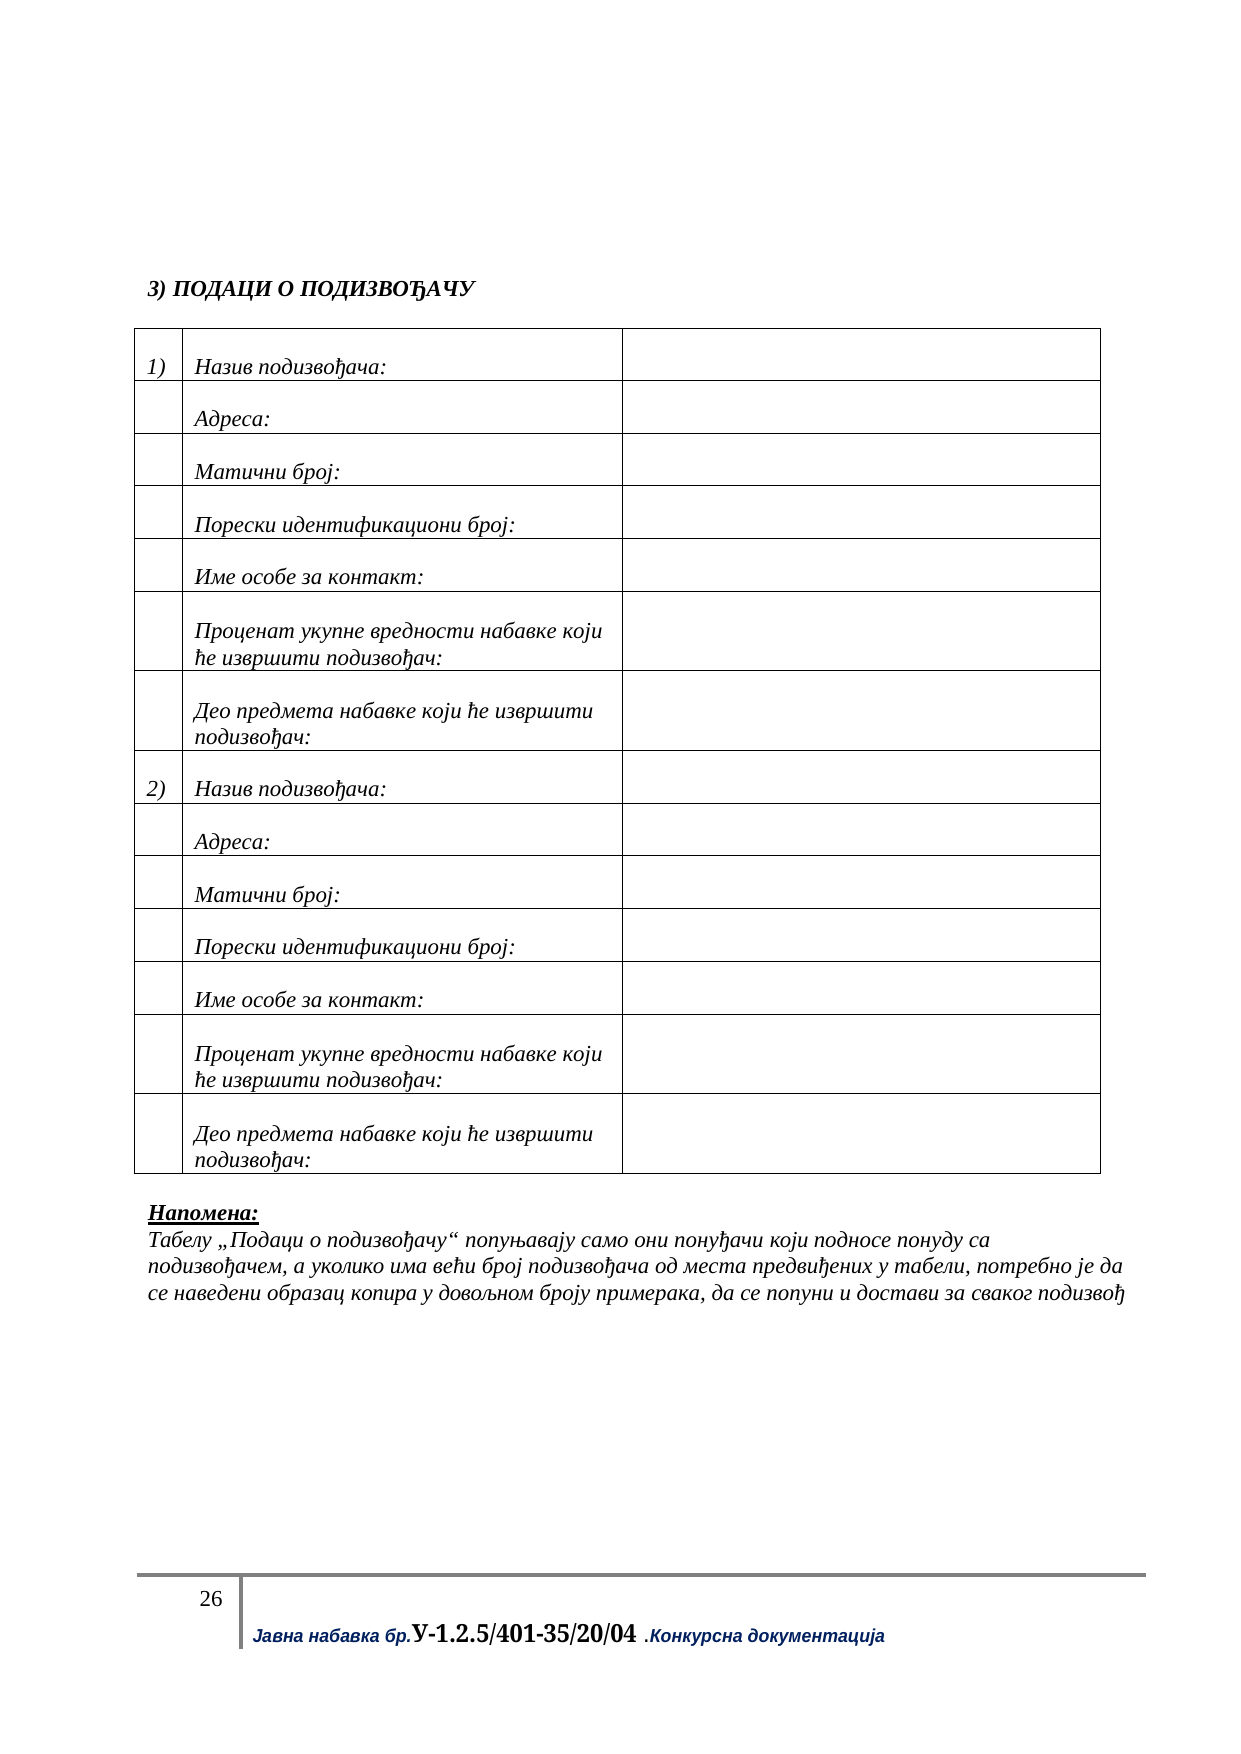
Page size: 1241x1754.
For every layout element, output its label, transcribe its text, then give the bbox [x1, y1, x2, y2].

table_cell [623, 381, 1100, 433]
table_cell [623, 856, 1100, 908]
table_cell [135, 434, 182, 485]
table_cell [623, 962, 1100, 1013]
table_cell Део предмета набавке који ће извршити подизвођач: [183, 671, 622, 750]
table_cell Проценат укупне вредности набавке који ће извршити подизвођач: [183, 1015, 622, 1093]
table_cell Матични број: [183, 434, 622, 485]
table_cell Матични број: [183, 856, 622, 908]
table_cell 2) [135, 751, 182, 803]
table_cell [135, 671, 182, 750]
table_cell [135, 381, 182, 433]
table_cell [623, 909, 1100, 961]
subtitle ПОДАЦИ О ПОДИЗВОЂАЧУ [148, 274, 1232, 301]
table_cell Назив подизвођача: [183, 751, 622, 803]
table_cell [623, 486, 1100, 538]
table_cell Име особе за контакт: [183, 962, 622, 1013]
table_cell Порески идентификациони број: [183, 909, 622, 961]
table_cell [623, 434, 1100, 485]
table_cell Адреса: [183, 381, 622, 433]
table_cell Порески идентификациони број: [183, 486, 622, 538]
table_cell Име особе за контакт: [183, 539, 622, 591]
table_cell [623, 671, 1100, 750]
table_cell Проценат укупне вредности набавке који ће извршити подизвођач: [183, 592, 622, 670]
table_cell [623, 1094, 1100, 1173]
table_cell [135, 962, 182, 1013]
table_cell [135, 1094, 182, 1173]
table_header 1) [135, 329, 182, 380]
table_cell [623, 539, 1100, 591]
table_cell [135, 1015, 182, 1093]
table_header Назив подизвођача: [183, 329, 622, 380]
table_cell [135, 909, 182, 961]
table_cell [623, 1015, 1100, 1093]
table_cell [135, 856, 182, 908]
text Напомена: [148, 1200, 1232, 1226]
table_cell [135, 486, 182, 538]
text Табелу „Подаци о подизвођачу“ попуњавају само они понуђачи који подносе понуду са подизвођачем, а уколико има већи број подизвођача од места предвиђених у табели, потребно је да се наведени образац копира у довољном броју примерака, да се попуни и достави за сваког подизвођ [148, 1226, 1127, 1305]
table_cell [623, 751, 1100, 803]
table_header [623, 329, 1100, 380]
table_cell [135, 539, 182, 591]
table_cell [623, 592, 1100, 670]
table_cell Део предмета набавке који ће извршити подизвођач: [183, 1094, 622, 1173]
table_cell Адреса: [183, 804, 622, 855]
table_cell [135, 592, 182, 670]
table_cell [623, 804, 1100, 855]
table_cell [135, 804, 182, 855]
